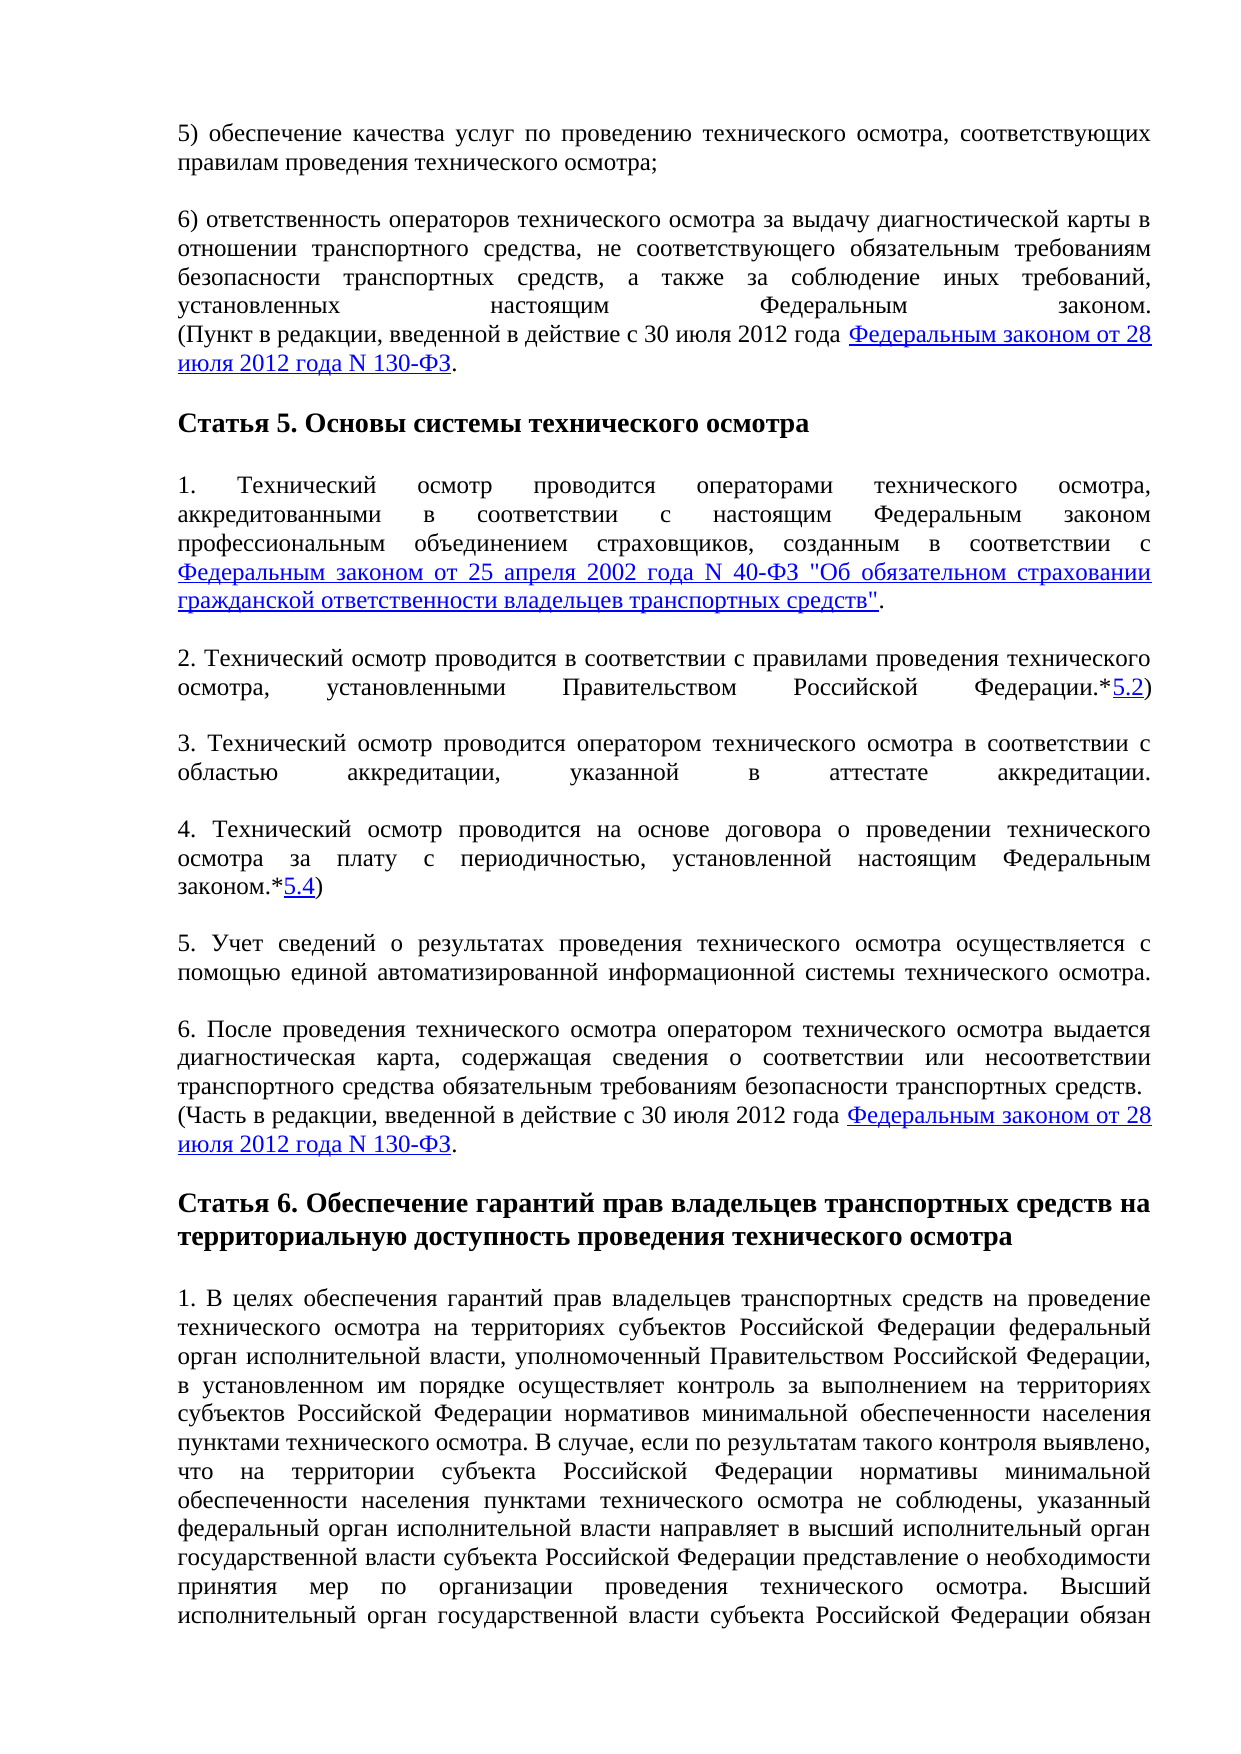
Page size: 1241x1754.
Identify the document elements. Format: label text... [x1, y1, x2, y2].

text 4. Технический осмотр проводится на основе договора о проведении технического осмотра за плату с периодичностью, установленной настоящим Федеральным законом.*5.4) [177, 814, 1152, 928]
text 6) ответственность операторов технического осмотра за выдачу диагностической карты в отношении транспортного средства, не соответствующего обязательным требованиям безопасности транспортных средств, а также за соблюдение иных требований, установленных настоящим Федеральным законом. (Пункт в редакции, введенной в действие с 30 июля 2012 года Федеральным законом от 28 июля 2012 года N 130-ФЗ. [177, 204, 1152, 377]
text 5. Учет сведений о результатах проведения технического осмотра осуществляется с помощью единой автоматизированной информационной системы технического осмотра. [177, 928, 1152, 1014]
text 3. Технический осмотр проводится оператором технического осмотра в соответствии с областью аккредитации, указанной в аттестате аккредитации. [177, 728, 1152, 814]
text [177, 1283, 1152, 1628]
text 1. Технический осмотр проводится операторами технического осмотра, аккредитованными в соответствии с настоящим Федеральным законом профессиональным объединением страховщиков, созданным в соответствии с Федеральным законом от 25 апреля 2002 года N 40-ФЗ "Об обязательном страховании гражданской ответственности владельцев транспортных средств". [177, 583, 1152, 614]
text Статья 6. Обеспечение гарантий прав владельцев транспортных средств на территориальную доступность проведения технического осмотра [177, 1186, 1152, 1251]
text 6. После проведения технического осмотра оператором технического осмотра выдается диагностическая карта, содержащая сведения о соответствии или несоответствии транспортного средства обязательным требованиям безопасности транспортных средств. (Часть в редакции, введенной в действие с 30 июля 2012 года Федеральным законом от 28 июля 2012 года N 130-ФЗ. [177, 1014, 1152, 1157]
text 2. Технический осмотр проводится в соответствии с правилами проведения технического осмотра, установленными Правительством Российской Федерации.*5.2) [177, 643, 1152, 728]
text 1. Технический осмотр проводится операторами технического осмотра, аккредитованными в соответствии с настоящим Федеральным законом профессиональным объединением страховщиков, созданным в соответствии с Федеральным законом от 25 апреля 2002 года N 40-ФЗ "Об обязательном страховании гражданской ответственности владельцев транспортных средств". [177, 470, 1152, 582]
text Статья 5. Основы системы технического осмотра [177, 406, 1152, 438]
text 5) обеспечение качества услуг по проведению технического осмотра, соответствующих правилам проведения технического осмотра; [177, 118, 1152, 176]
